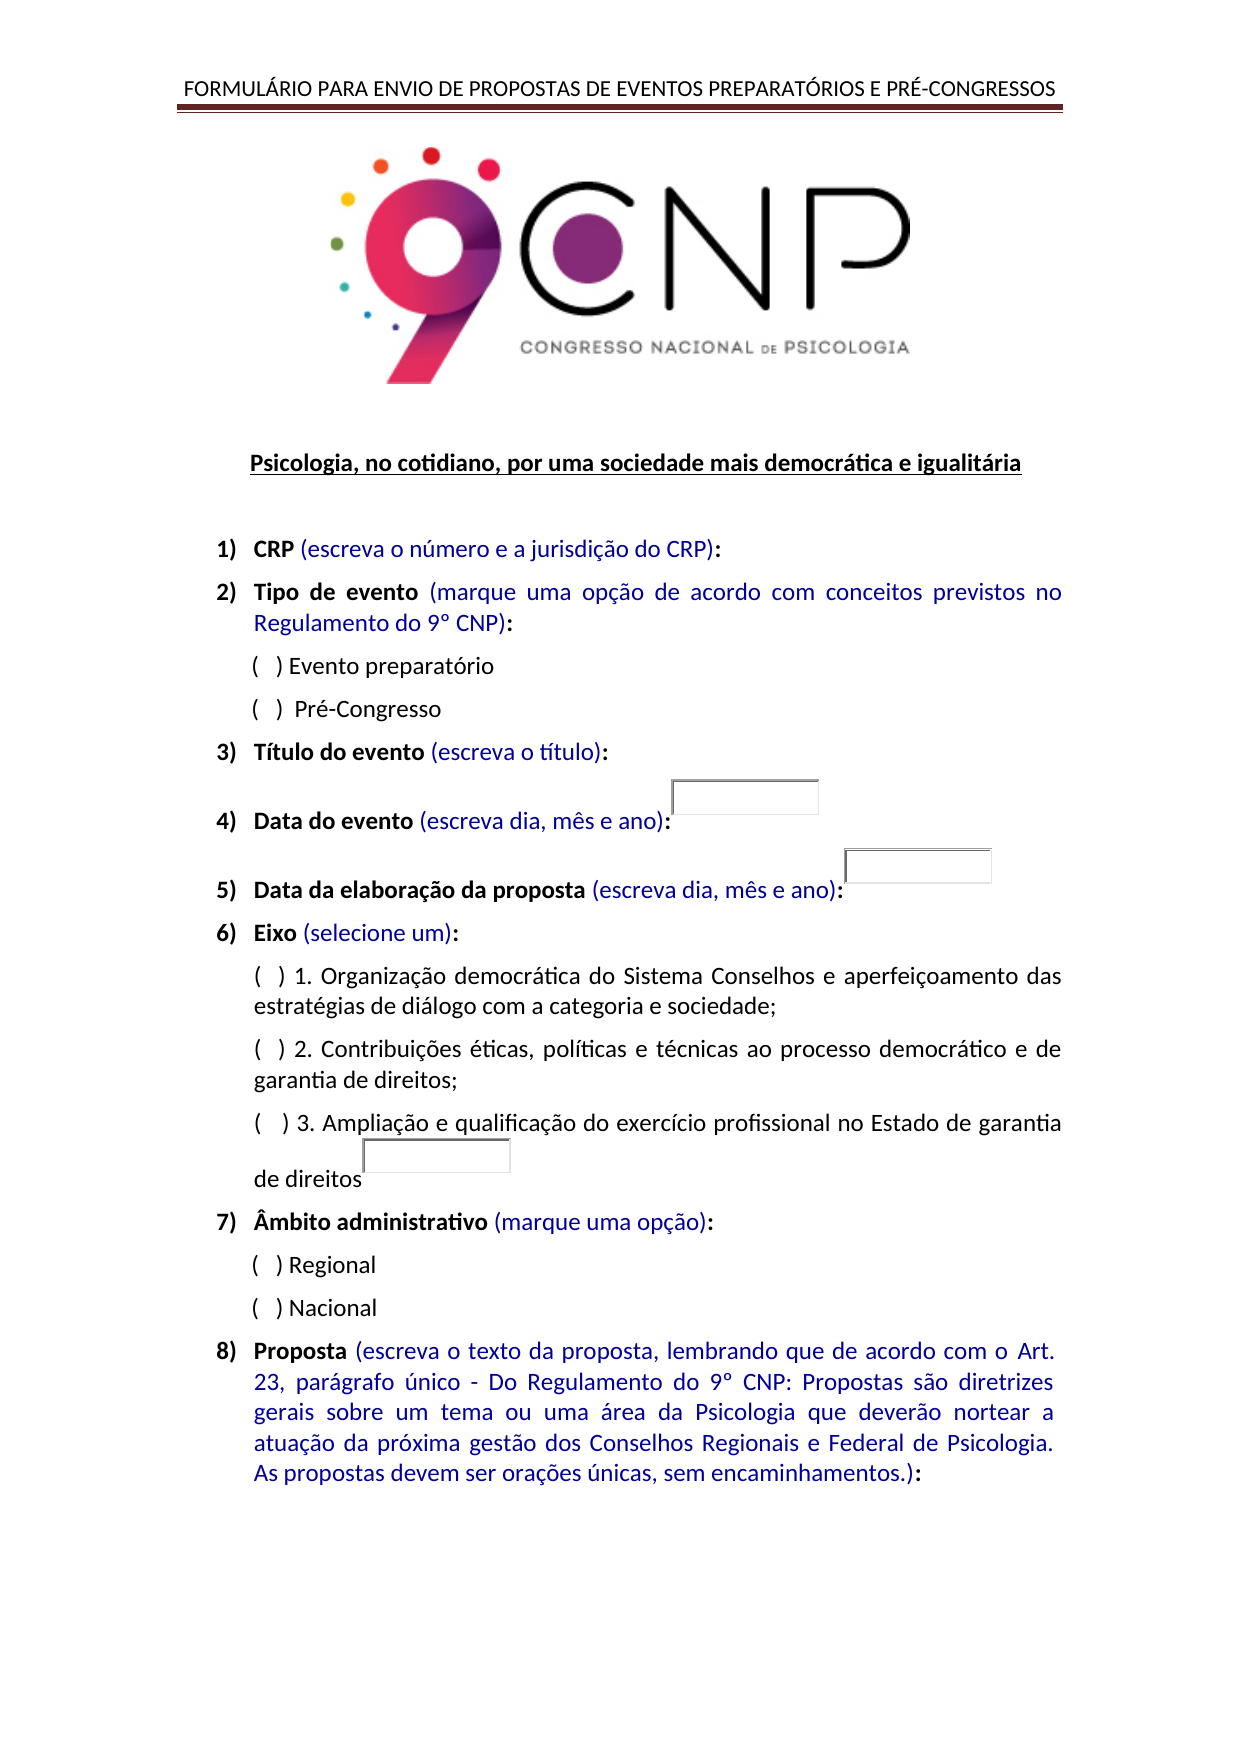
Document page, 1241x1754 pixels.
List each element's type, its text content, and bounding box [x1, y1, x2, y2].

text ( ) 3. Ampliação e qualificação do exercício profissional no Estado de garantia de direitos [254, 1107, 1063, 1194]
list Data do evento (escreva dia, mês e ano): [216, 779, 1055, 836]
list Eixo (selecione um): [216, 917, 1055, 947]
text ( ) 2. Contribuições éticas, políticas e técnicas ao processo democrático e de garantia de direitos; [254, 1033, 1063, 1094]
list CRP (escreva o número e a jurisdição do CRP): [216, 533, 1055, 564]
list Data da elaboração da proposta (escreva dia, mês e ano): [216, 848, 1055, 904]
list Título do evento (escreva o título): [216, 736, 1055, 767]
text ( ) Evento preparatório [251, 650, 1055, 681]
text Psicologia, no cotidiano, por uma sociedade mais democrática e igualitária [216, 447, 1055, 478]
text ( ) Nacional [251, 1292, 1055, 1323]
list Proposta (escreva o texto da proposta, lembrando que de acordo com o Art. 23, parágrafo único - Do Regulamento do 9º CNP: Propostas são diretrizes gerais sobre um tema ou uma área da Psicologia que deverão nortear a atuação da próxima gestão dos Conselhos Regionais e Federal de Psicologia. As propostas devem ser orações únicas, sem encaminhamentos.): [216, 1335, 1055, 1488]
list Âmbito administrativo (marque uma opção): [216, 1206, 1055, 1237]
text ( ) Pré-Congresso [251, 693, 1055, 724]
text ( ) 1. Organização democrática do Sistema Conselhos e aperfeiçoamento das estratégias de diálogo com a categoria e sociedade; [254, 960, 1063, 1021]
list Tipo de evento (marque uma opção de acordo com conceitos previstos no Regulamento do 9º CNP): [216, 577, 1063, 638]
picture [330, 147, 910, 384]
text ( ) Regional [251, 1249, 1055, 1280]
